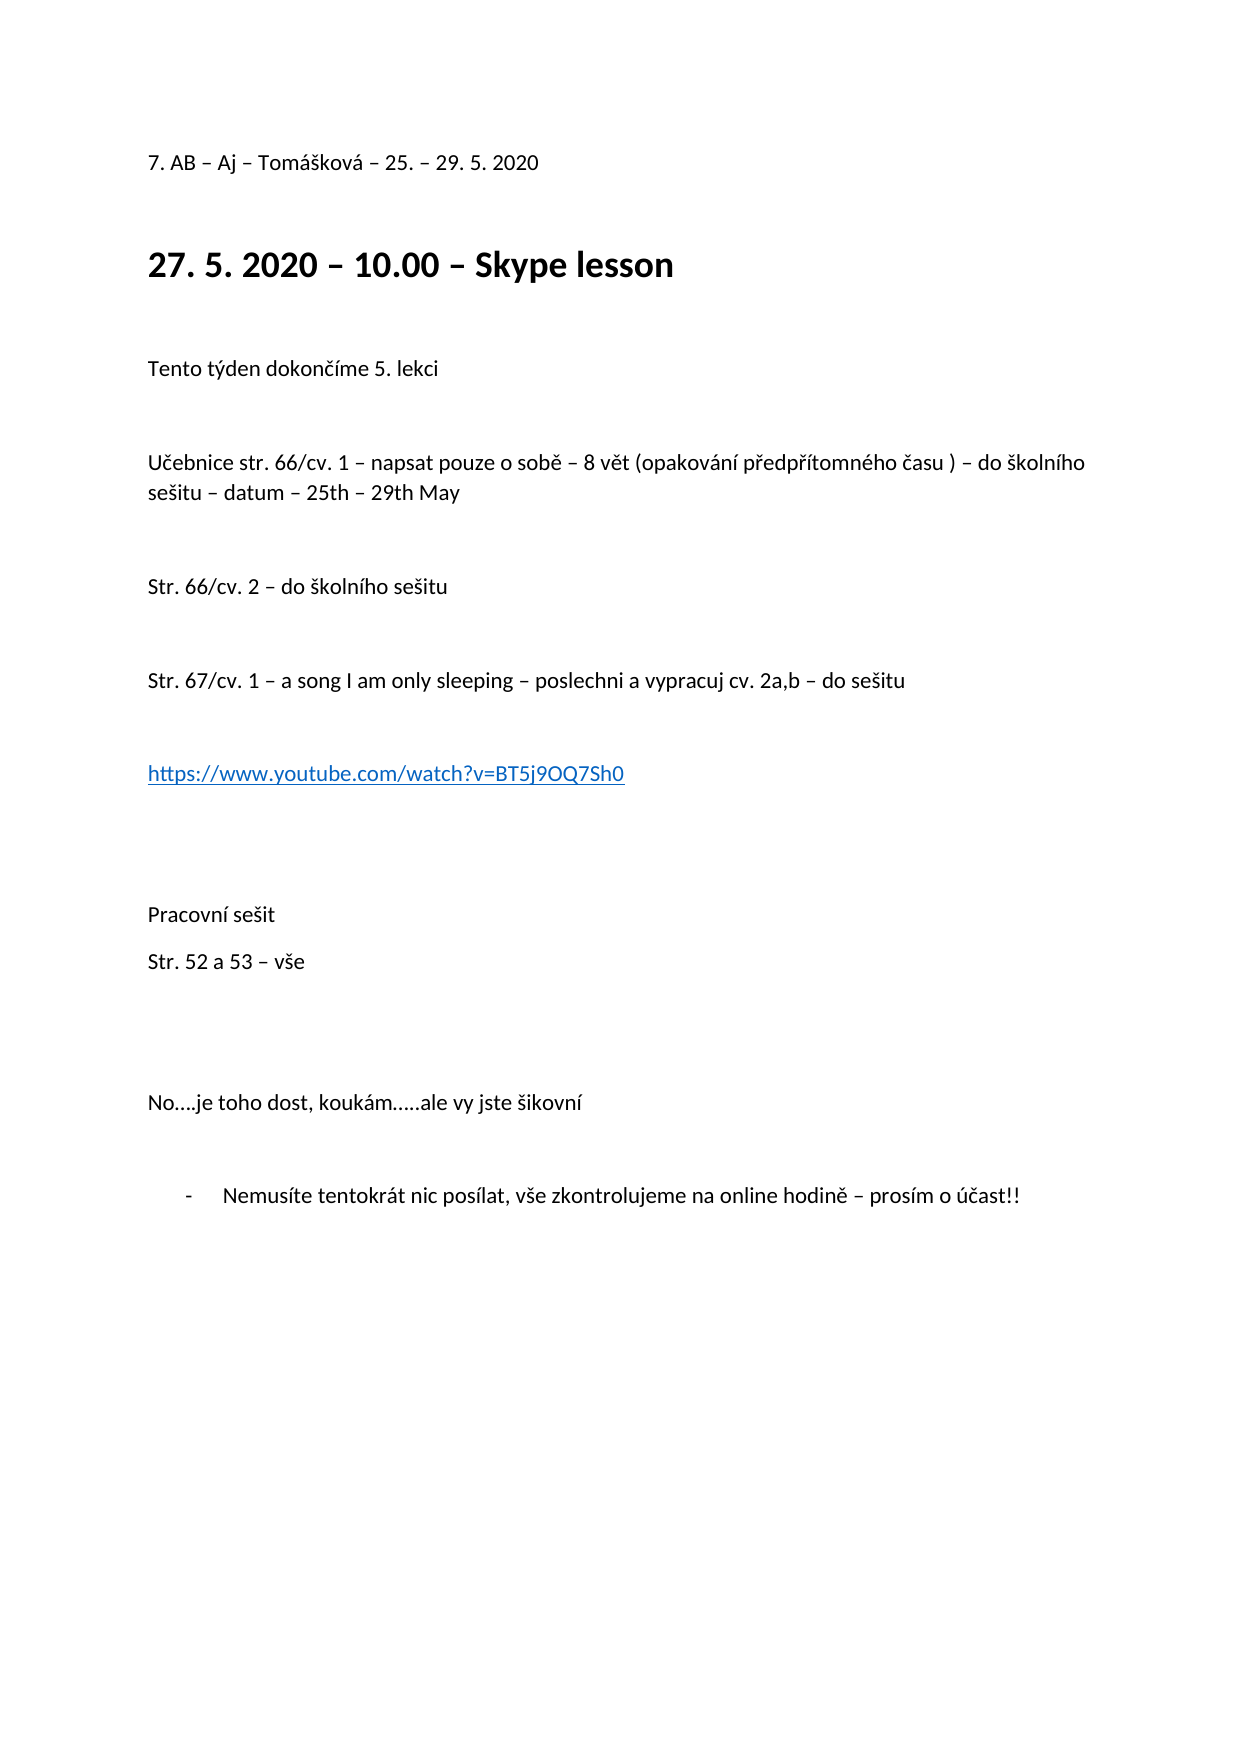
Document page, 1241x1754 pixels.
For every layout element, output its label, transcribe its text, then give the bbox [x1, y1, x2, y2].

text Str. 52 a 53 – vše [148, 947, 1093, 975]
text Pracovní sešit [148, 900, 1093, 928]
text No….je toho dost, koukám…..ale vy jste šikovní [148, 1088, 1093, 1116]
text https://www.youtube.com/watch?v=BT5j9OQ7Sh0 [148, 759, 1093, 788]
text Učebnice str. 66/cv. 1 – napsat pouze o sobě – 8 vět (opakování předpřítomného času ) – do školního sešitu – datum – 25th – 29th May [148, 448, 1093, 506]
text 27. 5. 2020 – 10.00 – Skype lesson [148, 241, 1093, 287]
text Str. 66/cv. 2 – do školního sešitu [148, 572, 1093, 600]
text Str. 67/cv. 1 – a song I am only sleeping – poslechni a vypracuj cv. 2a,b – do sešitu [148, 666, 1093, 694]
text 7. AB – Aj – Tomášková – 25. – 29. 5. 2020 [148, 148, 1093, 176]
list Nemusíte tentokrát nic posílat, vše zkontrolujeme na online hodině – prosím o účast!! [185, 1181, 1093, 1209]
text Tento týden dokončíme 5. lekci [148, 354, 1093, 382]
